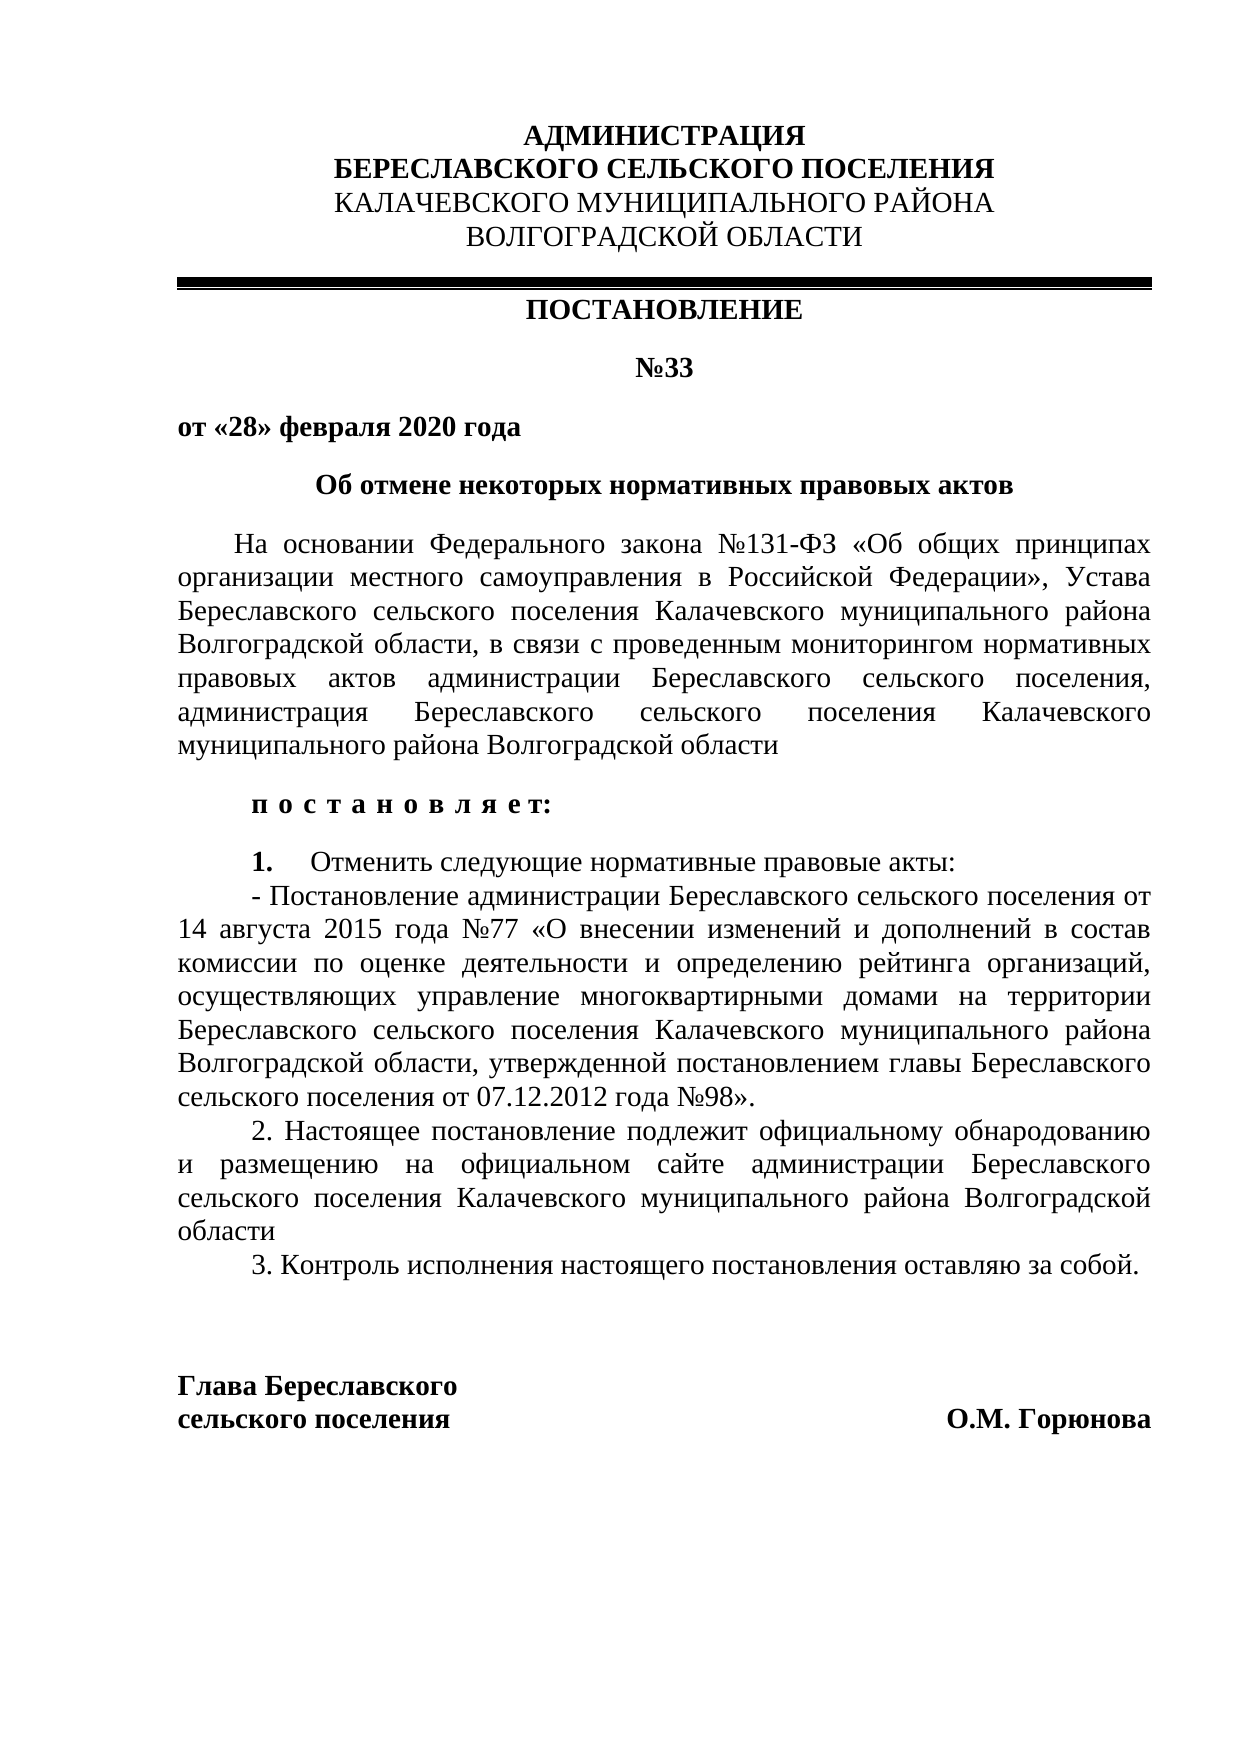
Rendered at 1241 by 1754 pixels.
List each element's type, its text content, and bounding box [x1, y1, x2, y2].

text АДМИНИСТРАЦИЯ [177, 118, 1152, 152]
text от «28» февраля 2020 года [177, 409, 1152, 442]
text БЕРЕСЛАВСКОГО СЕЛЬСКОГО ПОСЕЛЕНИЯ [177, 152, 1152, 185]
text ВОЛГОГРАДСКОЙ ОБЛАСТИ [177, 219, 1152, 252]
list Отменить следующие нормативные правовые акты: [177, 844, 1152, 878]
text КАЛАЧЕВСКОГО МУНИЦИПАЛЬНОГО РАЙОНА [177, 185, 1152, 219]
text №33 [177, 350, 1152, 384]
text Об отмене некоторых нормативных правовых актов [177, 467, 1152, 501]
text 3. Контроль исполнения настоящего постановления оставляю за собой. [177, 1247, 1152, 1280]
text ПОСТАНОВЛЕНИЕ [177, 290, 1152, 325]
text 2. Настоящее постановление подлежит официальному обнародованию и размещению на официальном сайте администрации Береславского сельского поселения Калачевского муниципального района Волгоградской области [177, 1113, 1152, 1247]
text Глава Береславского [177, 1368, 1152, 1401]
list - Постановление администрации Береславского сельского поселения от 14 августа 2015 года №77 «О внесении изменений и дополнений в состав комиссии по оценке деятельности и определению рейтинга организаций, осуществляющих управление многоквартирными домами на территории Береславского сельского поселения Калачевского муниципального района Волгоградской области, утвержденной постановлением главы Береславского сельского поселения от 07.12.2012 года №98». [177, 878, 1152, 1113]
text На основании Федерального закона №131-ФЗ «Об общих принципах организации местного самоуправления в Российской Федерации», Устава Береславского сельского поселения Калачевского муниципального района Волгоградской области, в связи с проведенным мониторингом нормативных правовых актов администрации Береславского сельского поселения, администрация Береславского сельского поселения Калачевского муниципального района Волгоградской области [177, 526, 1152, 761]
text постановляе т: [177, 786, 1152, 819]
text сельского поселения О.М. Горюнова [177, 1401, 1152, 1435]
